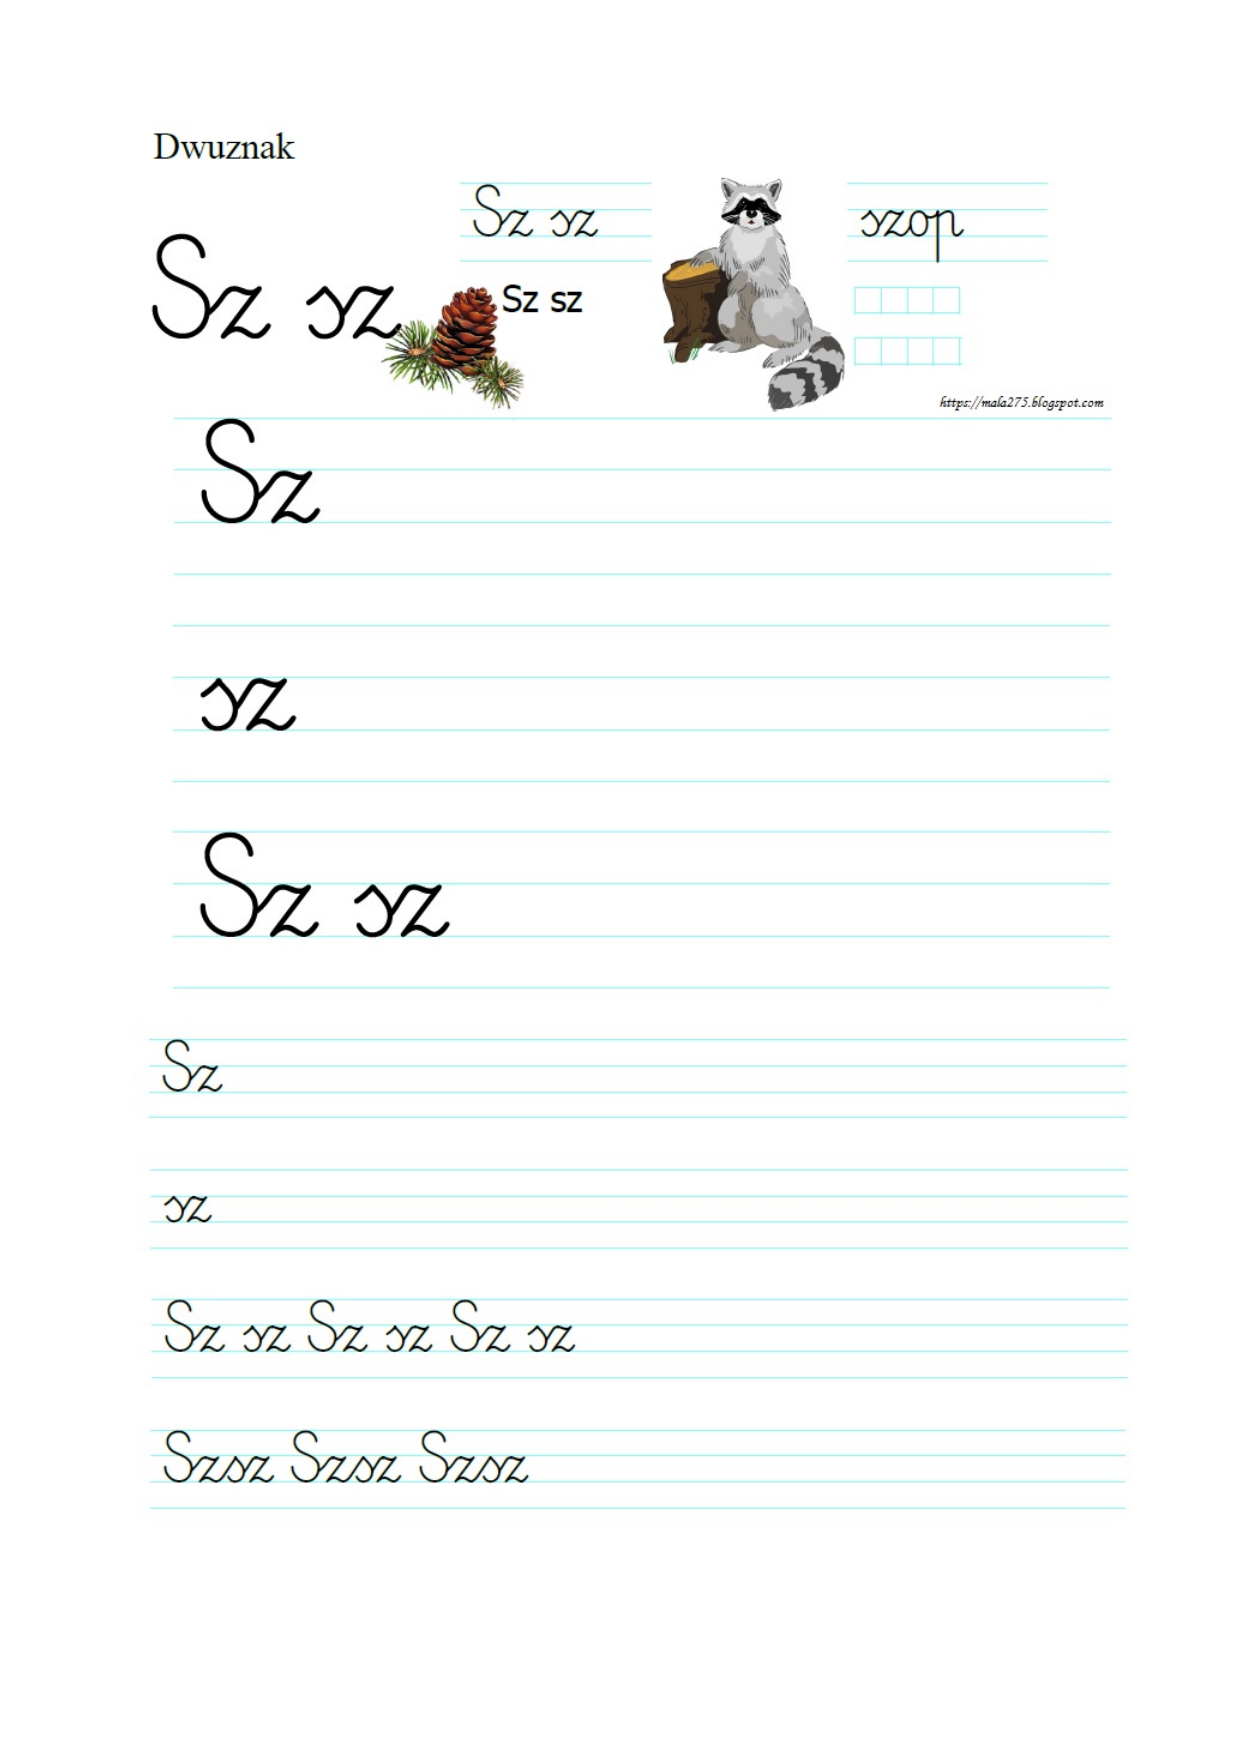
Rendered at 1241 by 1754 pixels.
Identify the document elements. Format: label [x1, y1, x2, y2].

picture [76, 82, 1164, 1557]
